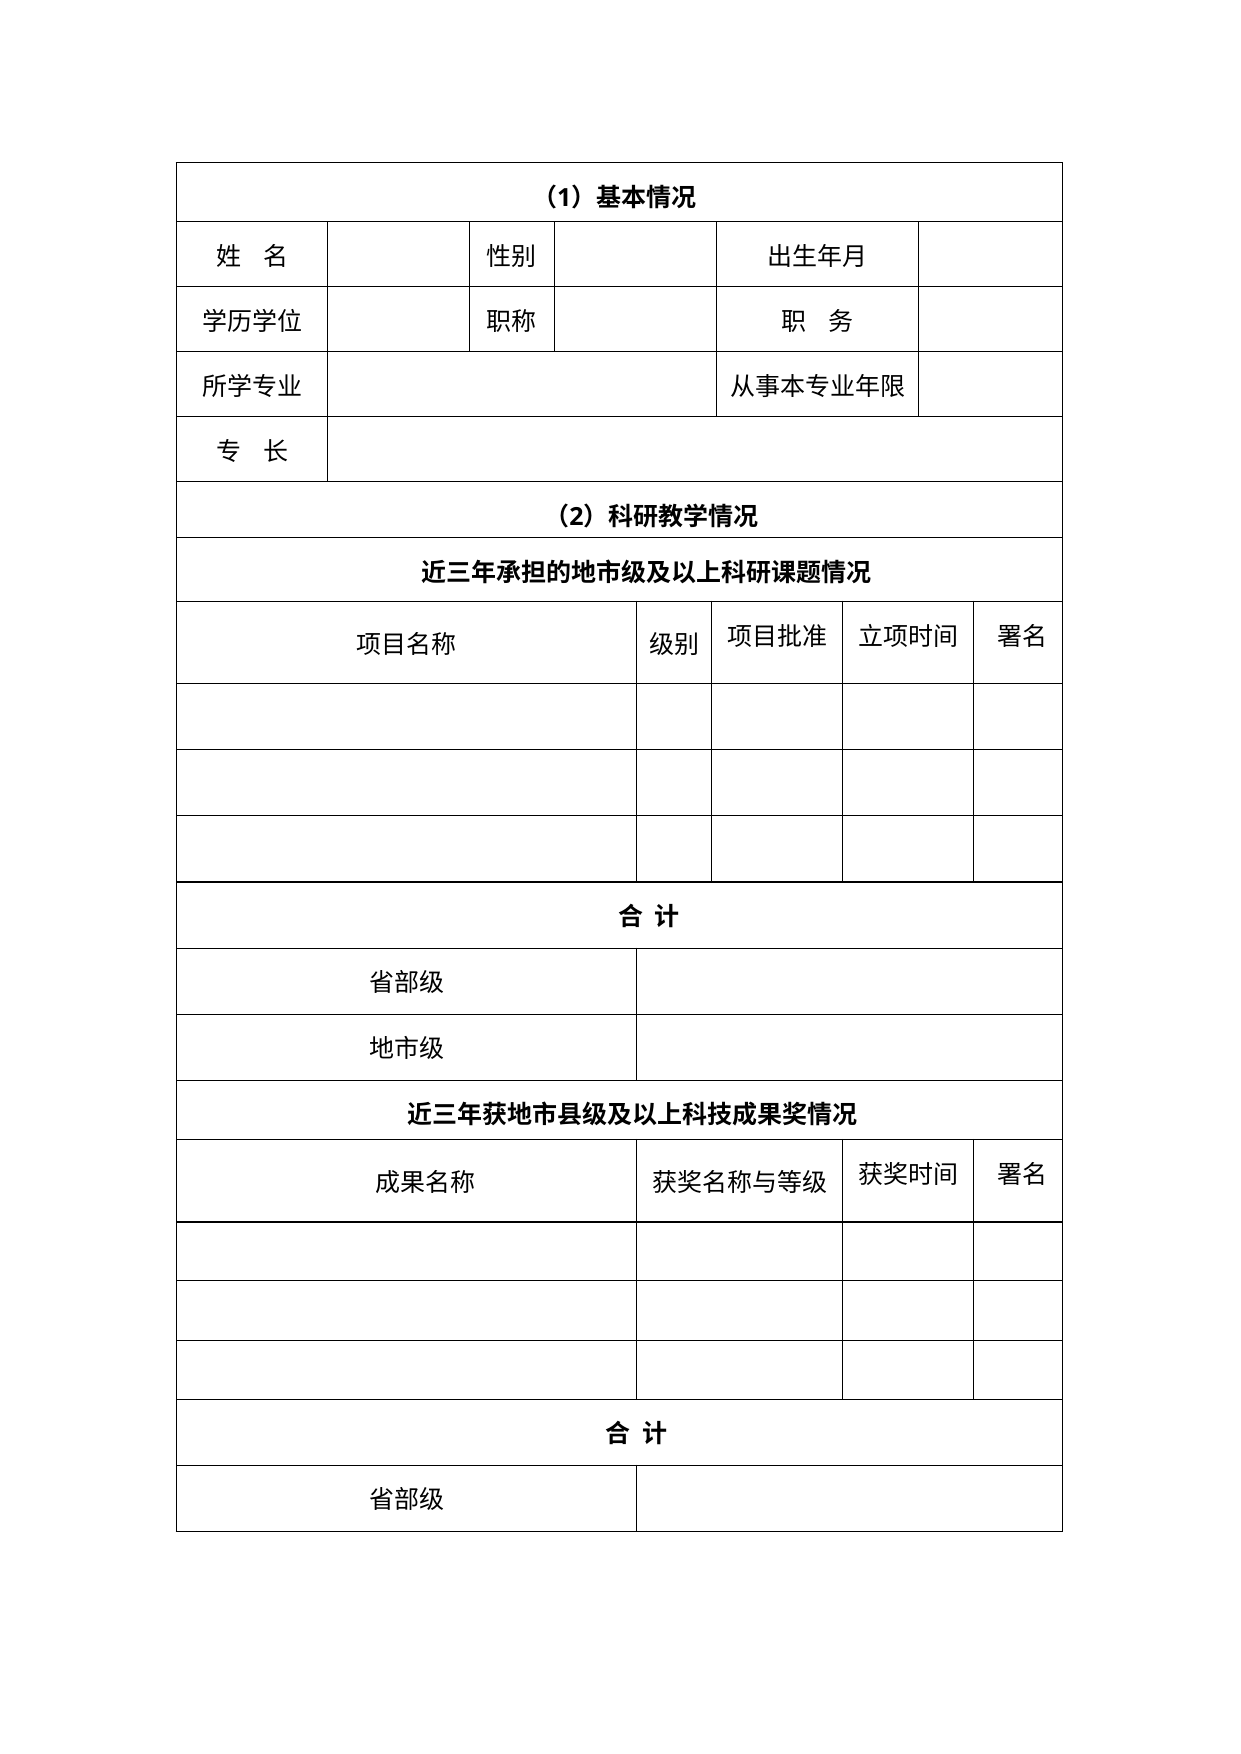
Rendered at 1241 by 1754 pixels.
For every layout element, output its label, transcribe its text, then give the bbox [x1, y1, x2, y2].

table_cell 合 计 [177, 883, 1062, 947]
table_cell [177, 816, 636, 881]
table_cell [328, 287, 469, 351]
table_cell 从事本专业年限 [717, 352, 918, 416]
table_cell 署名 次序 [974, 602, 1062, 683]
table_cell 专 长 [177, 417, 327, 481]
table_cell [843, 816, 973, 881]
table_cell [974, 684, 1062, 749]
table_cell [637, 1281, 842, 1339]
table_cell [177, 750, 636, 815]
table_cell [974, 1281, 1062, 1339]
table_cell [712, 750, 842, 815]
table_cell [637, 750, 711, 815]
table_cell [637, 1466, 1062, 1531]
table_cell [637, 1223, 842, 1280]
table_cell [177, 1281, 636, 1339]
table_cell 地市级 [177, 1015, 636, 1079]
table_cell 项目批准 单位 [712, 602, 842, 683]
table_cell [843, 750, 973, 815]
table_cell [328, 352, 716, 416]
table_cell [843, 1281, 973, 1339]
table_cell 项目名称 [177, 602, 636, 683]
table_cell 省部级 [177, 949, 636, 1013]
table_cell [637, 949, 1062, 1013]
table_cell [843, 1341, 973, 1398]
table_cell [637, 1341, 842, 1398]
table_cell [919, 352, 1062, 416]
table_cell [555, 287, 716, 351]
table_cell 职称 [470, 287, 554, 351]
table_cell [974, 750, 1062, 815]
table_cell [843, 684, 973, 749]
table_cell 立项时间 （年） [843, 602, 973, 683]
table_cell （2）科研教学情况 [177, 482, 1062, 537]
table_cell 学历学位 [177, 287, 327, 351]
table_cell 性别 [470, 222, 554, 286]
table_cell 省部级 [177, 1466, 636, 1531]
table_cell [177, 684, 636, 749]
table_cell 合 计 [177, 1400, 1062, 1464]
table_cell 获奖时间 （年） [843, 1140, 973, 1221]
table_cell [974, 816, 1062, 881]
table_cell 署名 次序 [974, 1140, 1062, 1221]
table_cell [712, 816, 842, 881]
table_cell 出生年月 [717, 222, 918, 286]
table_cell [177, 1341, 636, 1398]
table_cell [328, 417, 1062, 481]
table_cell 获奖名称与等级 [637, 1140, 842, 1221]
table_cell （1）基本情况 [177, 163, 1062, 221]
table_cell [637, 1015, 1062, 1079]
table_cell [919, 222, 1062, 286]
table_cell [555, 222, 716, 286]
table_cell [637, 684, 711, 749]
table_cell 近三年承担的地市级及以上科研课题情况 [177, 538, 1062, 601]
table_cell [637, 816, 711, 881]
table_cell [974, 1341, 1062, 1398]
table_cell [177, 1223, 636, 1280]
table_cell 职 务 [717, 287, 918, 351]
table_cell [919, 287, 1062, 351]
table_cell [843, 1223, 973, 1280]
table_cell 所学专业 [177, 352, 327, 416]
table_cell [974, 1223, 1062, 1280]
table_cell [328, 222, 469, 286]
table_cell 姓 名 [177, 222, 327, 286]
table_cell 级别 [637, 602, 711, 683]
table_cell 近三年获地市县级及以上科技成果奖情况 [177, 1081, 1062, 1139]
table_cell 成果名称 [177, 1140, 636, 1221]
table_cell [712, 684, 842, 749]
